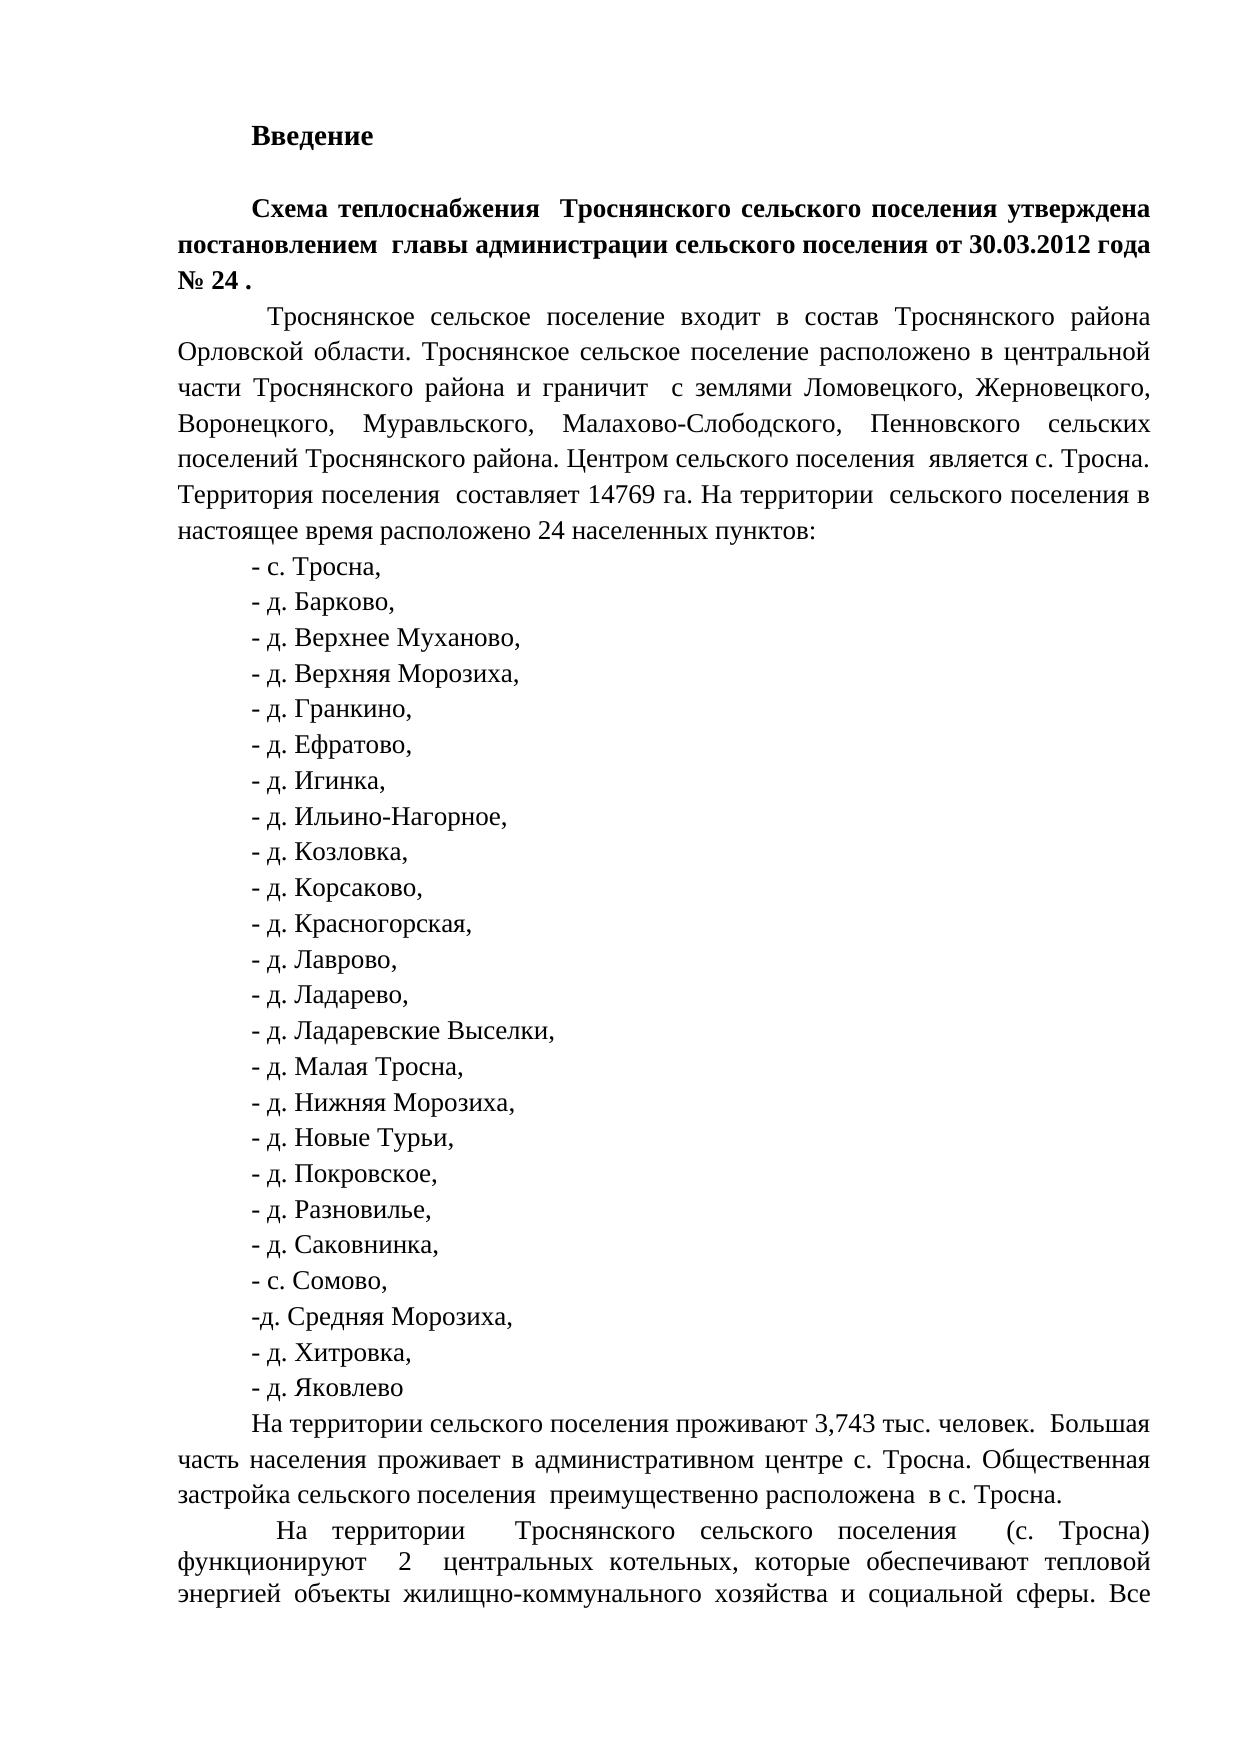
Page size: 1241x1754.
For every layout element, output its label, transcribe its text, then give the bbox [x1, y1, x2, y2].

text - д. Корсаково, [177, 871, 1152, 902]
text Троснянское сельское поселение входит в состав Троснянского района Орловской области. Троснянское сельское поселение расположено в центральной части Троснянского района и граничит с землями Ломовецкого, Жерновецкого, Воронецкого, Муравльского, Малахово-Слободского, Пенновского сельских поселений Троснянского района. Центром сельского поселения является с. Тросна. Территория поселения составляет 14769 га. На территории сельского поселения в настоящее время расположено 24 населенных пунктов: [177, 299, 1152, 545]
text - д. Гранкино, [177, 693, 1152, 724]
text - д. Верхняя Морозиха, [177, 657, 1152, 688]
text - д. Хитровка, [177, 1336, 1152, 1367]
text - д. Разновилье, [177, 1193, 1152, 1224]
text - с. Сомово, [177, 1264, 1152, 1295]
text - д. Барково, [177, 585, 1152, 617]
text - д. Красногорская, [177, 907, 1152, 938]
text - д. Козловка, [177, 836, 1152, 867]
text Схема теплоснабжения Троснянского сельского поселения утверждена постановлением главы администрации сельского поселения от 30.03.2012 года № 24 . [177, 192, 1152, 295]
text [177, 1514, 1152, 1608]
text Введение [177, 118, 1152, 152]
text - с. Тросна, [177, 550, 1152, 581]
text - д. Ладарево, [177, 978, 1152, 1009]
text На территории сельского поселения проживают 3,743 тыс. человек. Большая часть населения проживает в административном центре с. Тросна. Общественная застройка сельского поселения преимущественно расположена в с. Тросна. [177, 1407, 1152, 1510]
text - д. Ильино-Нагорное, [177, 800, 1152, 831]
text - д. Саковнинка, [177, 1228, 1152, 1260]
text -д. Средняя Морозиха, [177, 1300, 1152, 1331]
text - д. Нижняя Морозиха, [177, 1086, 1152, 1117]
text - д. Яковлево [177, 1371, 1152, 1403]
text - д. Покровское, [177, 1157, 1152, 1188]
text - д. Ефратово, [177, 728, 1152, 759]
text - д. Лаврово, [177, 943, 1152, 974]
text - д. Верхнее Муханово, [177, 621, 1152, 652]
text - д. Игинка, [177, 764, 1152, 795]
text - д. Ладаревские Выселки, [177, 1014, 1152, 1045]
text - д. Новые Турьи, [177, 1121, 1152, 1152]
text - д. Малая Тросна, [177, 1050, 1152, 1081]
